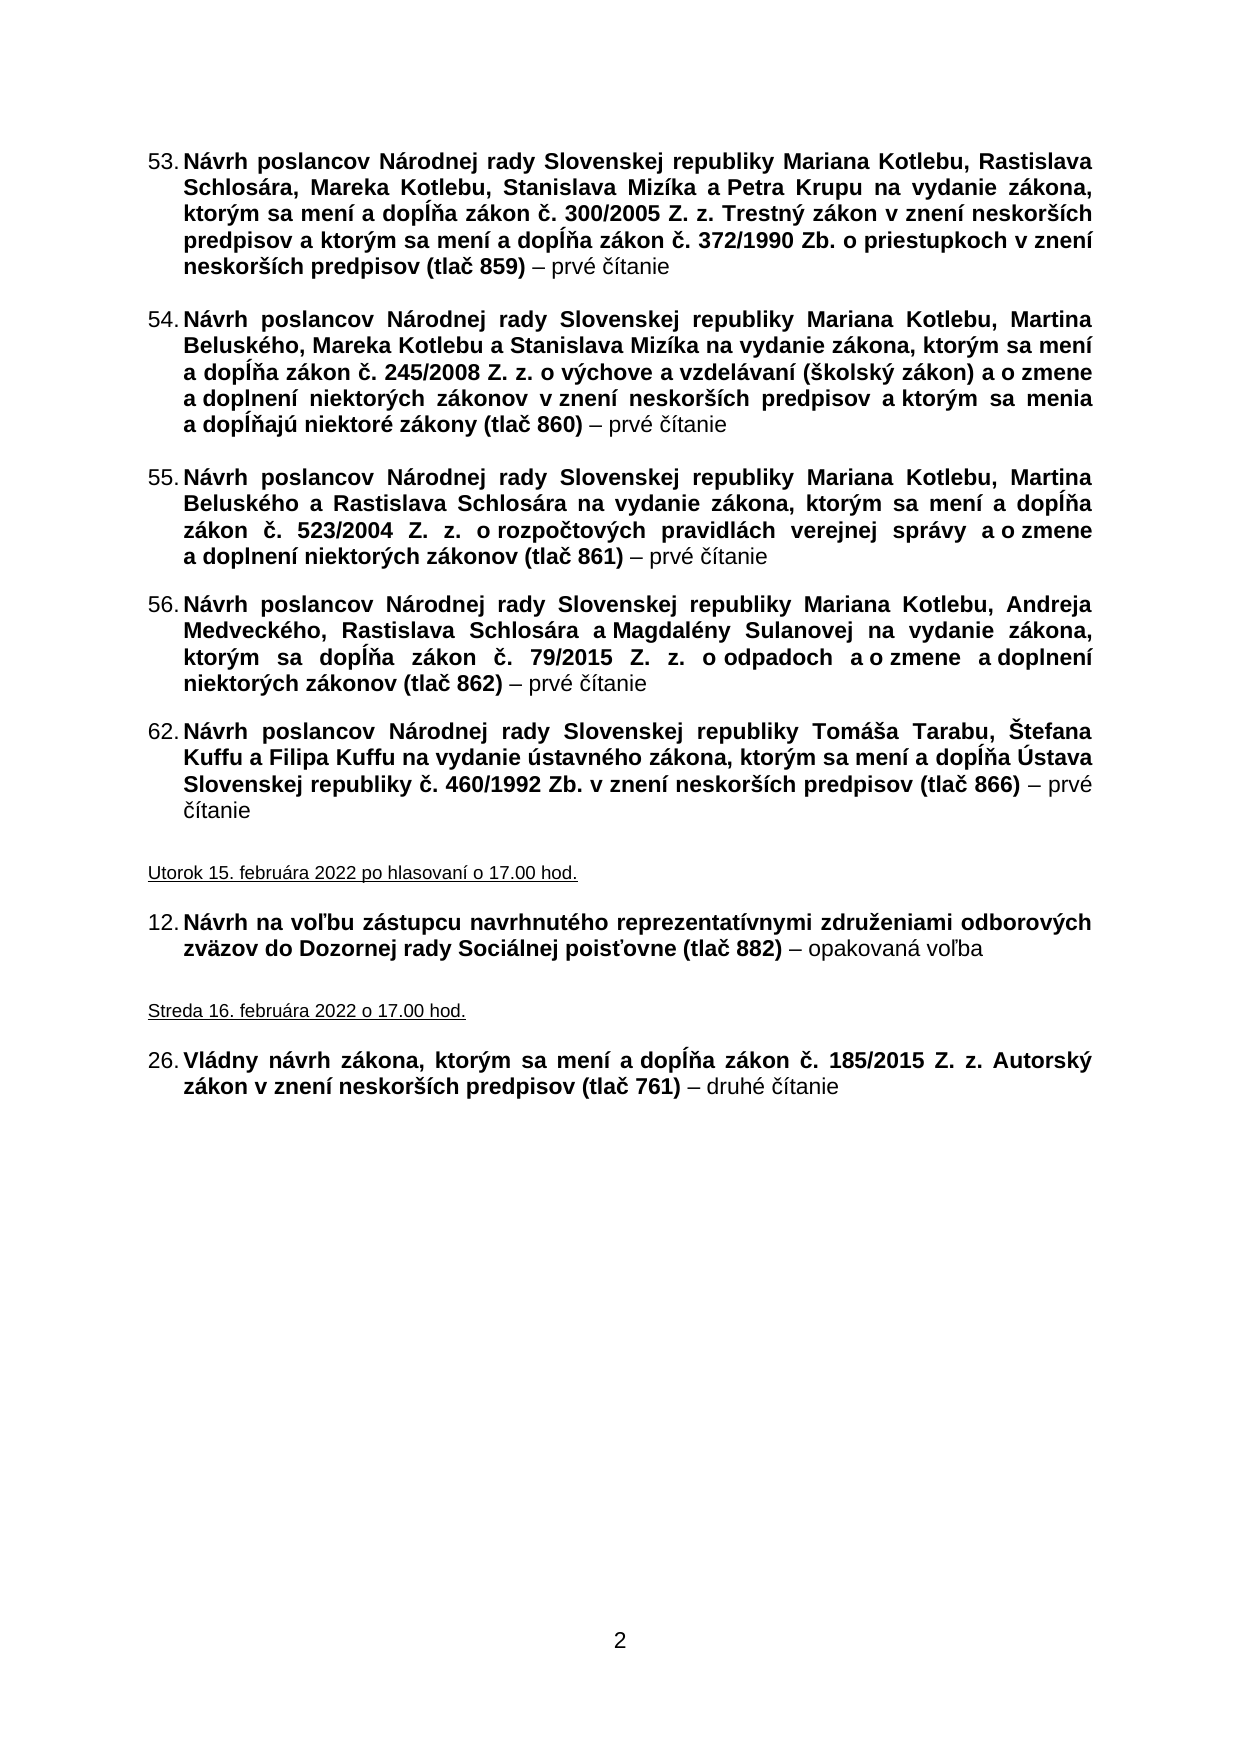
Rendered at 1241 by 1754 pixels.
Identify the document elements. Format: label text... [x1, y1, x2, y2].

text 53. Návrh poslancov Národnej rady Slovenskej republiky Mariana Kotlebu, Rastislava Schlosára, Mareka Kotlebu, Stanislava Mizíka a Petra Krupu na vydanie zákona, ktorým sa mení a dopĺňa zákon č. 300/2005 Z. z. Trestný zákon v znení neskorších predpisov a ktorým sa mení a dopĺňa zákon č. 372/1990 Zb. o priestupkoch v znení neskorších predpisov (tlač 859) – prvé čítanie [148, 148, 1092, 279]
text Streda 16. februára 2022 o 17.00 hod. [148, 1000, 1092, 1022]
text 55. Návrh poslancov Národnej rady Slovenskej republiky Mariana Kotlebu, Martina Beluského a Rastislava Schlosára na vydanie zákona, ktorým sa mení a dopĺňa zákon č. 523/2004 Z. z. o rozpočtových pravidlách verejnej správy a o zmene a doplnení niektorých zákonov (tlač 861) – prvé čítanie [148, 464, 1092, 569]
text 12. Návrh na voľbu zástupcu navrhnutého reprezentatívnymi združeniami odborových zväzov do Dozornej rady Sociálnej poisťovne (tlač 882) – opakovaná voľba [148, 909, 1092, 961]
text 26. Vládny návrh zákona, ktorým sa mení a dopĺňa zákon č. 185/2015 Z. z. Autorský zákon v znení neskorších predpisov (tlač 761) – druhé čítanie [148, 1047, 1092, 1099]
text 56. Návrh poslancov Národnej rady Slovenskej republiky Mariana Kotlebu, Andreja Medveckého, Rastislava Schlosára a Magdalény Sulanovej na vydanie zákona, ktorým sa dopĺňa zákon č. 79/2015 Z. z. o odpadoch a o zmene a doplnení niektorých zákonov (tlač 862) – prvé čítanie [148, 591, 1092, 696]
text 54. Návrh poslancov Národnej rady Slovenskej republiky Mariana Kotlebu, Martina Beluského, Mareka Kotlebu a Stanislava Mizíka na vydanie zákona, ktorým sa mení a dopĺňa zákon č. 245/2008 Z. z. o výchove a vzdelávaní (školský zákon) a o zmene a doplnení niektorých zákonov v znení neskorších predpisov a ktorým sa menia a dopĺňajú niektoré zákony (tlač 860) – prvé čítanie [148, 306, 1092, 438]
text 62. Návrh poslancov Národnej rady Slovenskej republiky Tomáša Tarabu, Štefana Kuffu a Filipa Kuffu na vydanie ústavného zákona, ktorým sa mení a dopĺňa Ústava Slovenskej republiky č. 460/1992 Zb. v znení neskorších predpisov (tlač 866) – prvé čítanie [148, 718, 1092, 823]
text Utorok 15. februára 2022 po hlasovaní o 17.00 hod. [148, 862, 1092, 884]
